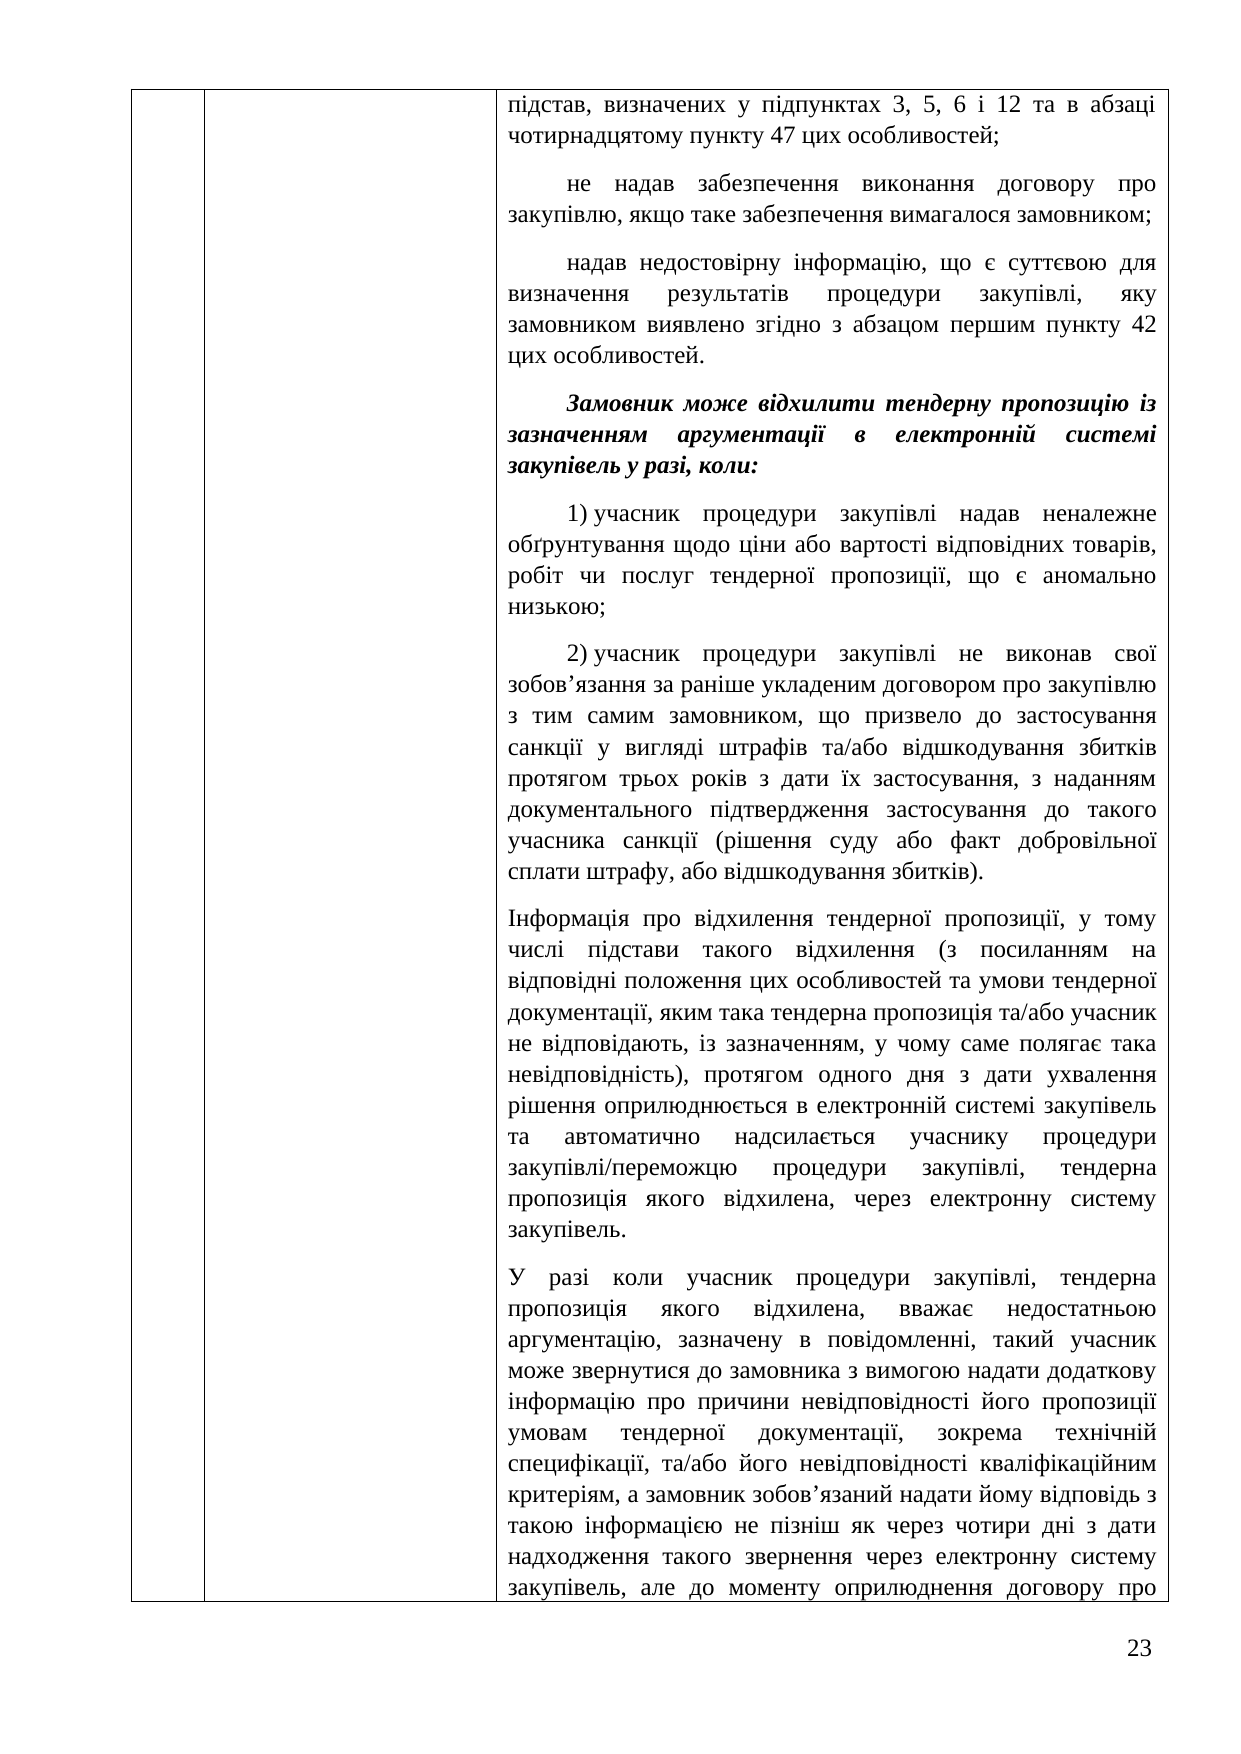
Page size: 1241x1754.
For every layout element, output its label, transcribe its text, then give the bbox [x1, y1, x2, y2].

table_cell 3 [132, 90, 204, 1601]
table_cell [205, 90, 496, 1601]
